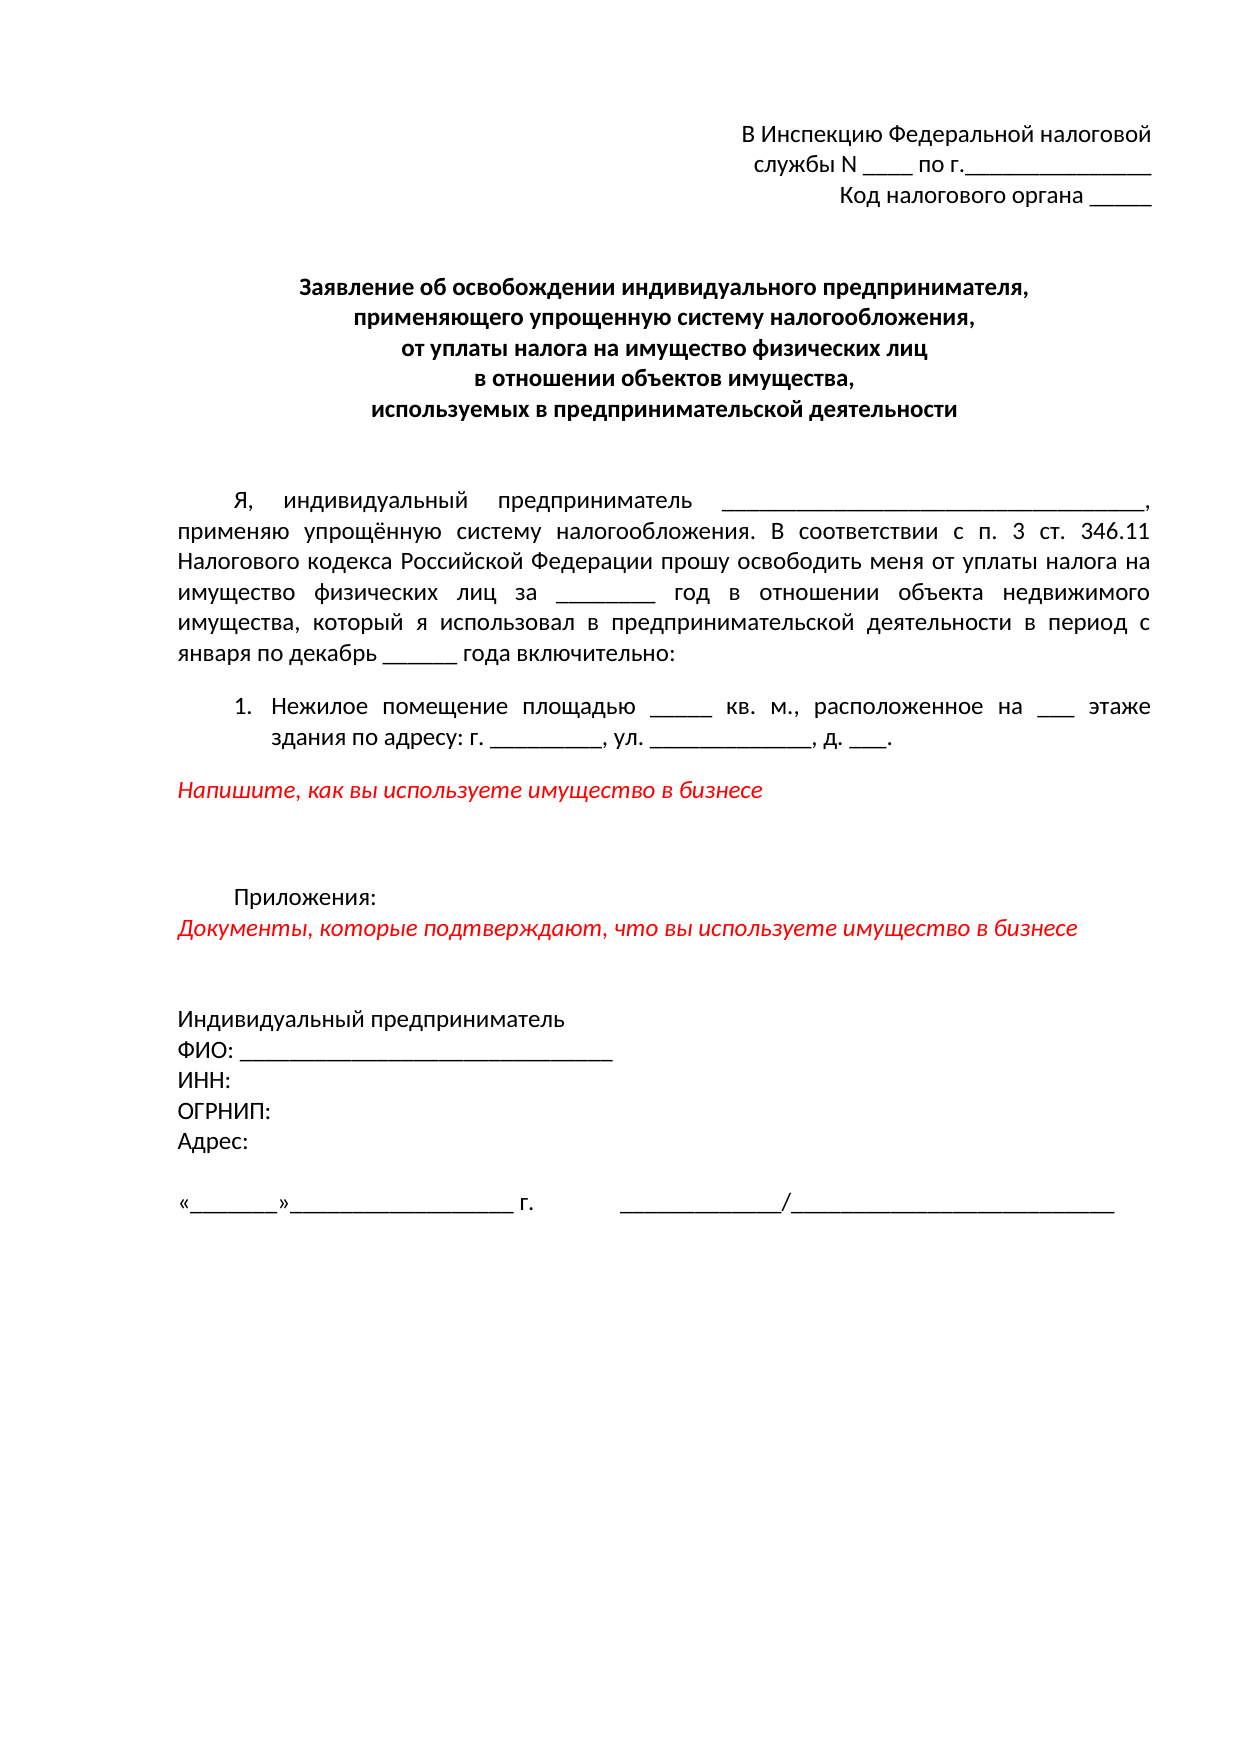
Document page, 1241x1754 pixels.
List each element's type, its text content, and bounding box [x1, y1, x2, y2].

text В Инспекцию Федеральной налоговой [177, 118, 1152, 149]
text Я, индивидуальный предприниматель __________________________________, применяю упрощённую систему налогообложения. В соответствии с п. 3 ст. 346.11 Налогового кодекса Российской Федерации прошу освободить меня от уплаты налога на имущество физических лиц за ________ год в отношении объекта недвижимого имущества, который я использовал в предпринимательской деятельности в период с января по декабрь ______ года включительно: [177, 484, 1152, 667]
text от уплаты налога на имущество физических лиц [177, 332, 1152, 362]
text Код налогового органа _____ [177, 179, 1152, 210]
text Адрес: [177, 1125, 1152, 1156]
text используемых в предпринимательской деятельности [177, 393, 1152, 423]
text «_______»__________________ г. _____________/__________________________ [177, 1186, 1152, 1217]
text Напишите, как вы используете имущество в бизнесе [177, 774, 1152, 805]
text применяющего упрощенную систему налогообложения, [177, 301, 1152, 332]
text ФИО: ______________________________ [177, 1034, 1152, 1064]
text службы N ____ по г._______________ [177, 149, 1152, 179]
text ОГРНИП: [177, 1095, 1152, 1125]
text Приложения: [177, 881, 1152, 912]
text Документы, которые подтверждают, что вы используете имущество в бизнесе [177, 912, 1152, 942]
list Нежилое помещение площадью _____ кв. м., расположенное на ___ этаже здания по адресу: г. _________, ул. _____________, д. ___. [233, 690, 1152, 751]
text ИНН: [177, 1064, 1152, 1095]
text в отношении объектов имущества, [177, 362, 1152, 393]
text Индивидуальный предприниматель [177, 1003, 1152, 1034]
text Заявление об освобождении индивидуального предпринимателя, [177, 271, 1152, 301]
